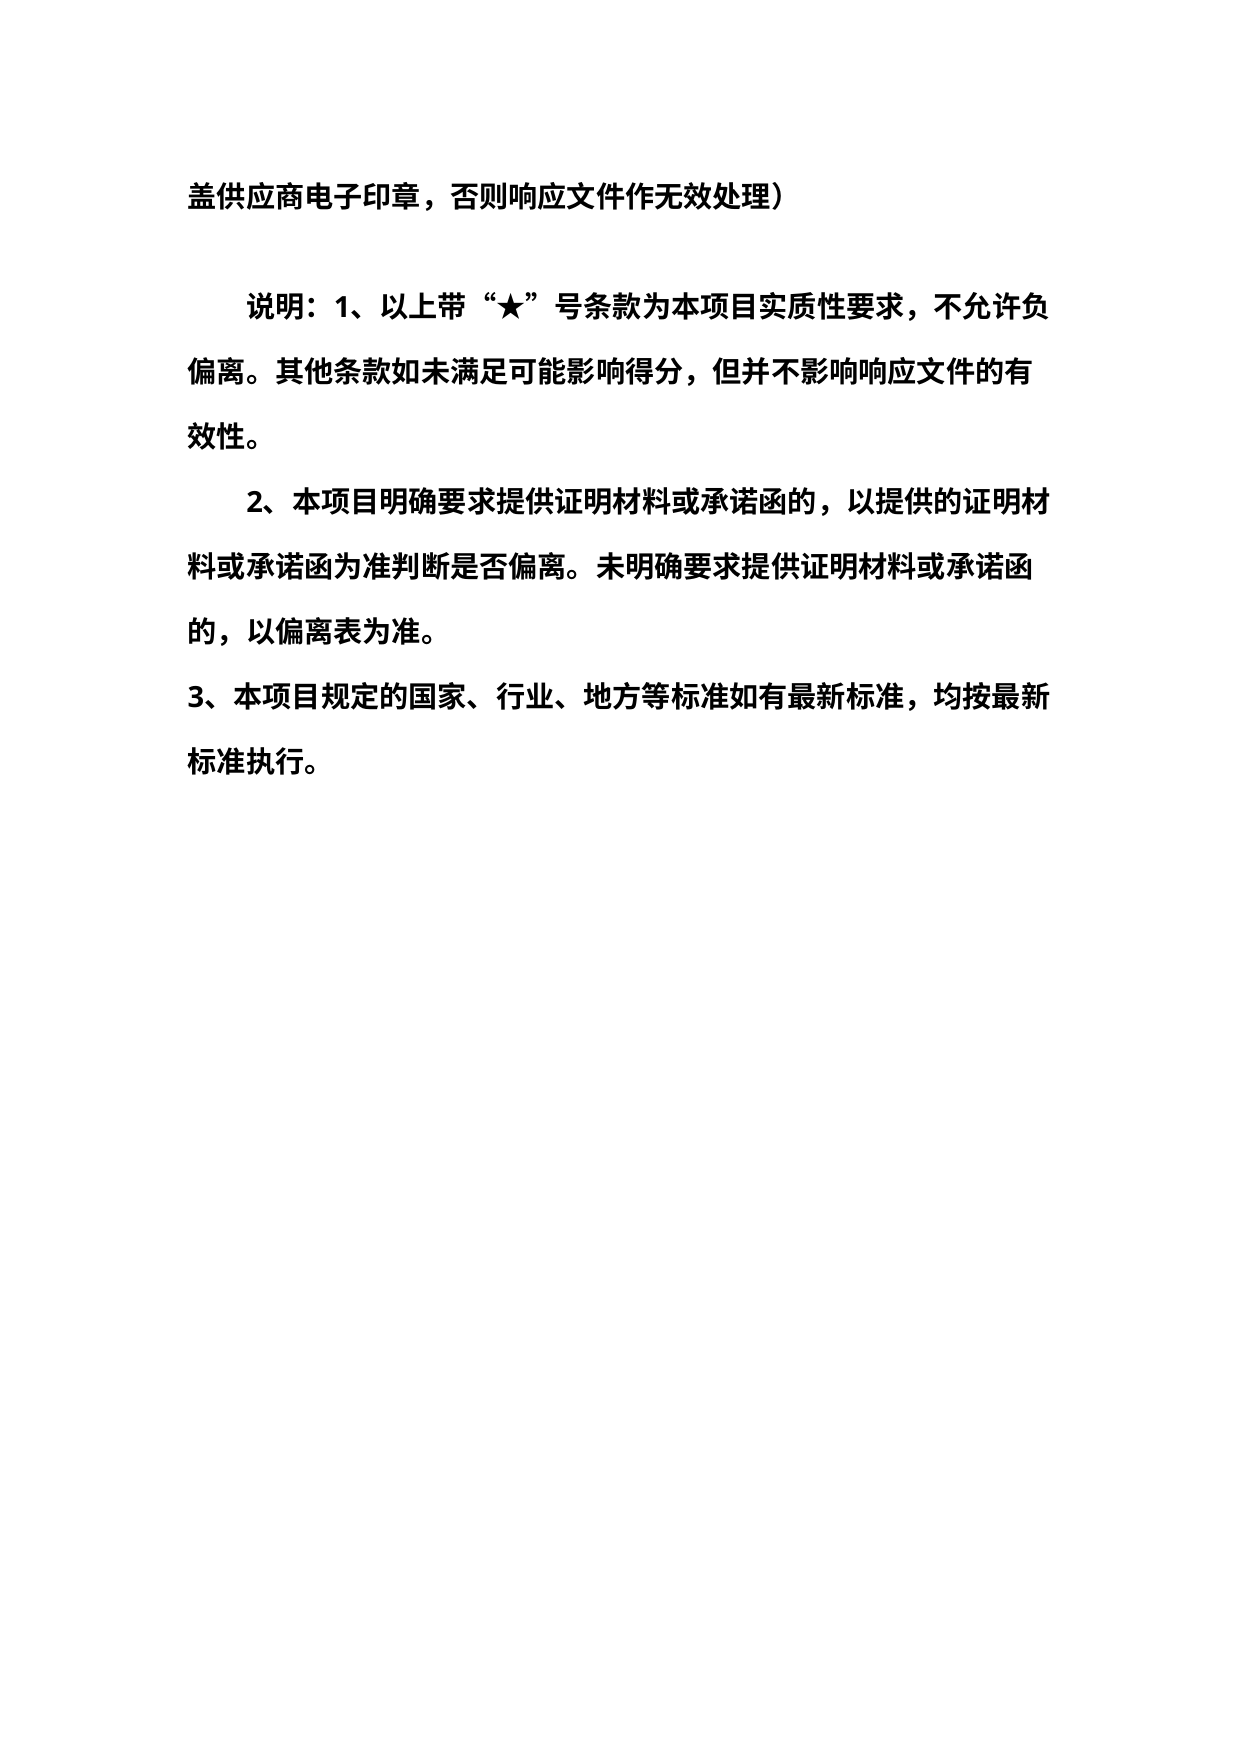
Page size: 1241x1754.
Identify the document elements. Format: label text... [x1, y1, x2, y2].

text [187, 162, 1053, 227]
text 2、本项目明确要求提供证明材料或承诺函的，以提供的证明材料或承诺函为准判断是否偏离。未明确要求提供证明材料或承诺函的，以偏离表为准。 [187, 467, 1053, 662]
text 说明：1、以上带“★”号条款为本项目实质性要求，不允许负偏离。其他条款如未满足可能影响得分，但并不影响响应文件的有效性。 [187, 272, 1053, 467]
list 3、本项目规定的国家、行业、地方等标准如有最新标准，均按最新标准执行。 [187, 662, 1053, 792]
